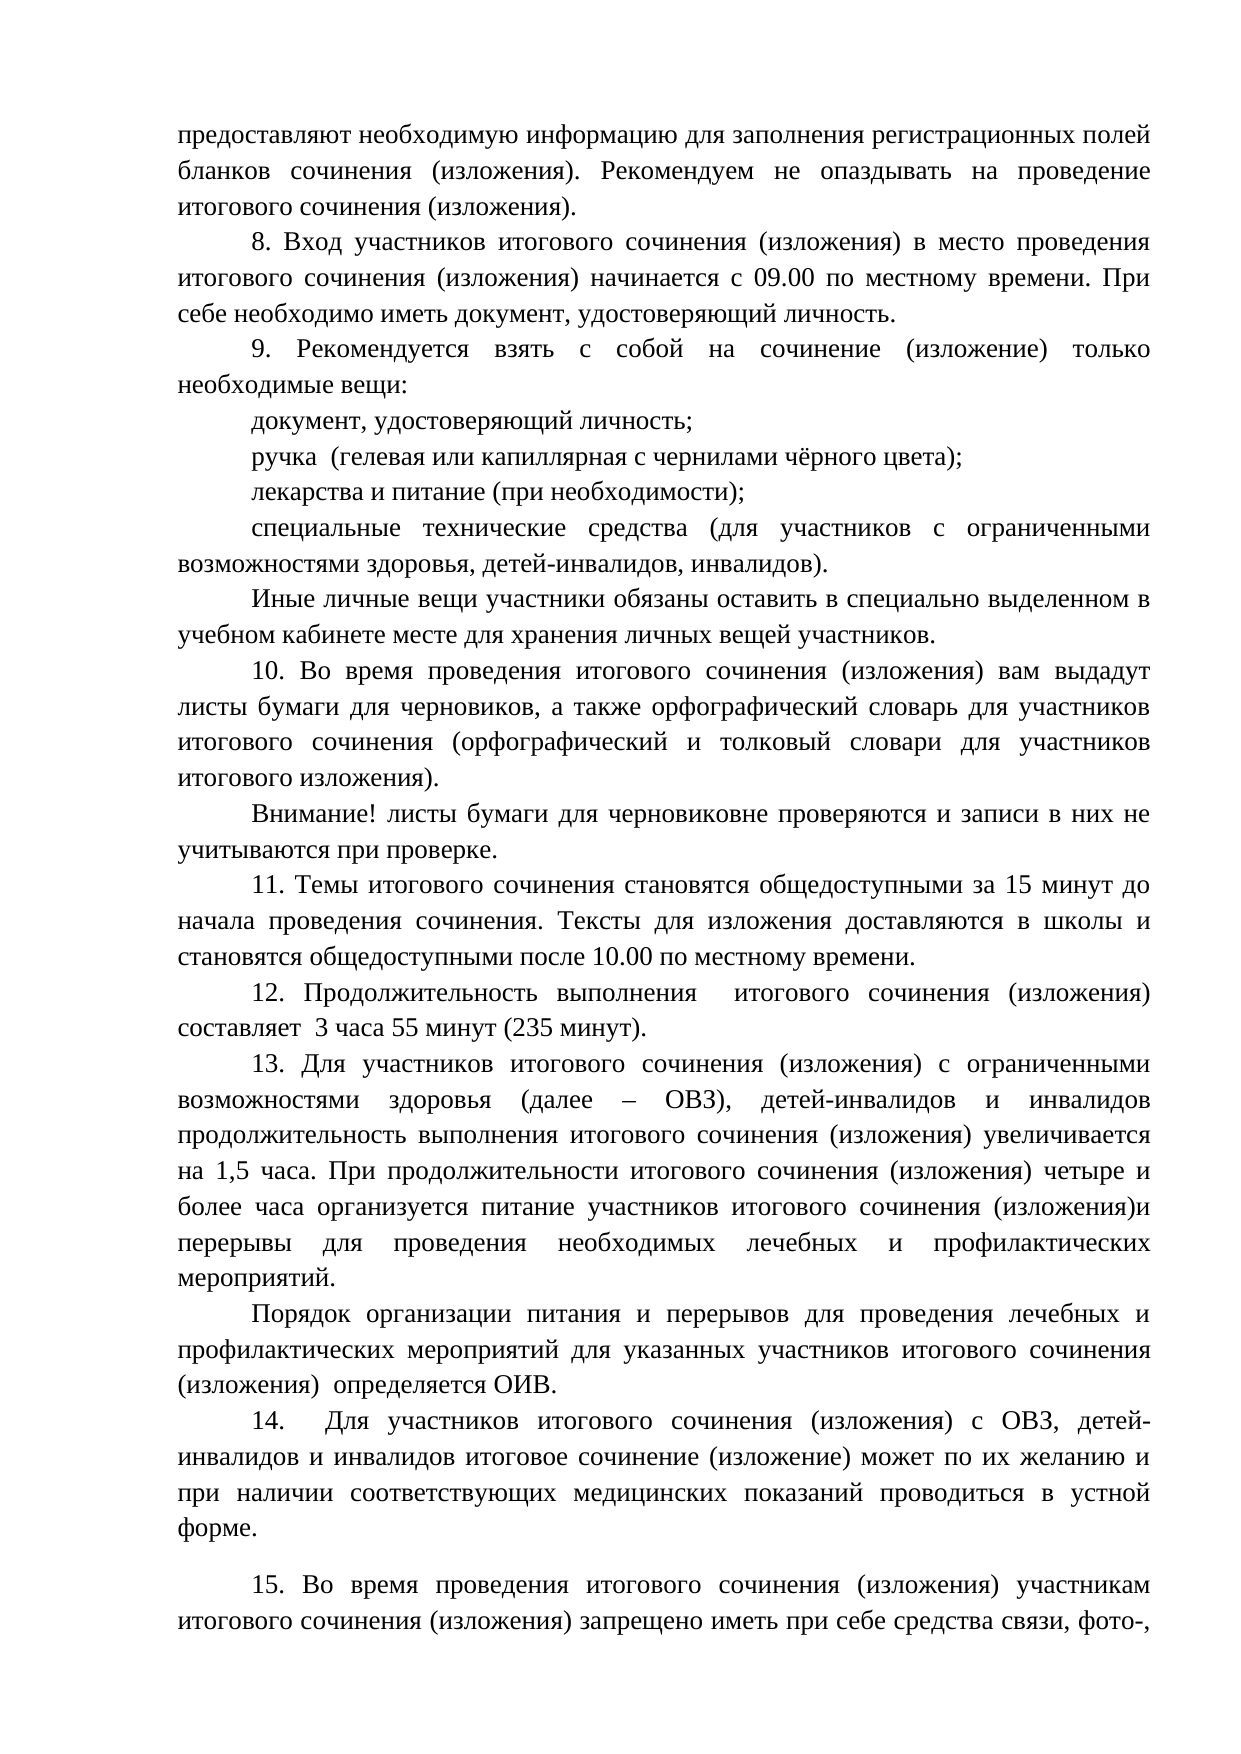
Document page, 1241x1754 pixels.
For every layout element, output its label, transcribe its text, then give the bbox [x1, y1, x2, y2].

text 12. Продолжительность выполнения итогового сочинения (изложения) составляет 3 часа 55 минут (235 минут). [177, 976, 1152, 1042]
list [177, 1568, 1152, 1635]
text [177, 118, 1152, 221]
text 11. Темы итогового сочинения становятся общедоступными за 15 минут до начала проведения сочинения. Тексты для изложения доставляются в школы и становятся общедоступными после 10.00 по местному времени. [177, 868, 1152, 971]
text 14. Для участников итогового сочинения (изложения) с ОВЗ, детей-инвалидов и инвалидов итоговое сочинение (изложение) может по их желанию и при наличии соответствующих медицинских показаний проводиться в устной форме. [177, 1404, 1152, 1543]
text лекарства и питание (при необходимости); [177, 475, 1152, 507]
text ручка (гелевая или капиллярная с чернилами чёрного цвета); [177, 440, 1152, 471]
text Внимание! листы бумаги для черновиковне проверяются и записи в них не учитываются при проверке. [177, 797, 1152, 864]
text 13. Для участников итогового сочинения (изложения) с ограниченными возможностями здоровья (далее – ОВЗ), детей-инвалидов и инвалидов продолжительность выполнения итогового сочинения (изложения) увеличивается на 1,5 часа. При продолжительности итогового сочинения (изложения) четыре и более часа организуется питание участников итогового сочинения (изложения)и перерывы для проведения необходимых лечебных и профилактических мероприятий. [177, 1047, 1152, 1293]
text специальные технические средства (для участников с ограниченными возможностями здоровья, детей-инвалидов, инвалидов). [177, 511, 1152, 578]
text документ, удостоверяющий личность; [177, 404, 1152, 435]
text 8. Вход участников итогового сочинения (изложения) в место проведения итогового сочинения (изложения) начинается с 09.00 по местному времени. При себе необходимо иметь документ, удостоверяющий личность. [177, 225, 1152, 328]
text Иные личные вещи участники обязаны оставить в специально выделенном в учебном кабинете месте для хранения личных вещей участников. [177, 583, 1152, 649]
text 9. Рекомендуется взять с собой на сочинение (изложение) только необходимые вещи: [177, 332, 1152, 399]
text 10. Во время проведения итогового сочинения (изложения) вам выдадут листы бумаги для черновиков, а также орфографический словарь для участников итогового сочинения (орфографический и толковый словари для участников итогового изложения). [177, 654, 1152, 792]
text Порядок организации питания и перерывов для проведения лечебных и профилактических мероприятий для указанных участников итогового сочинения (изложения) определяется ОИВ. [177, 1297, 1152, 1400]
